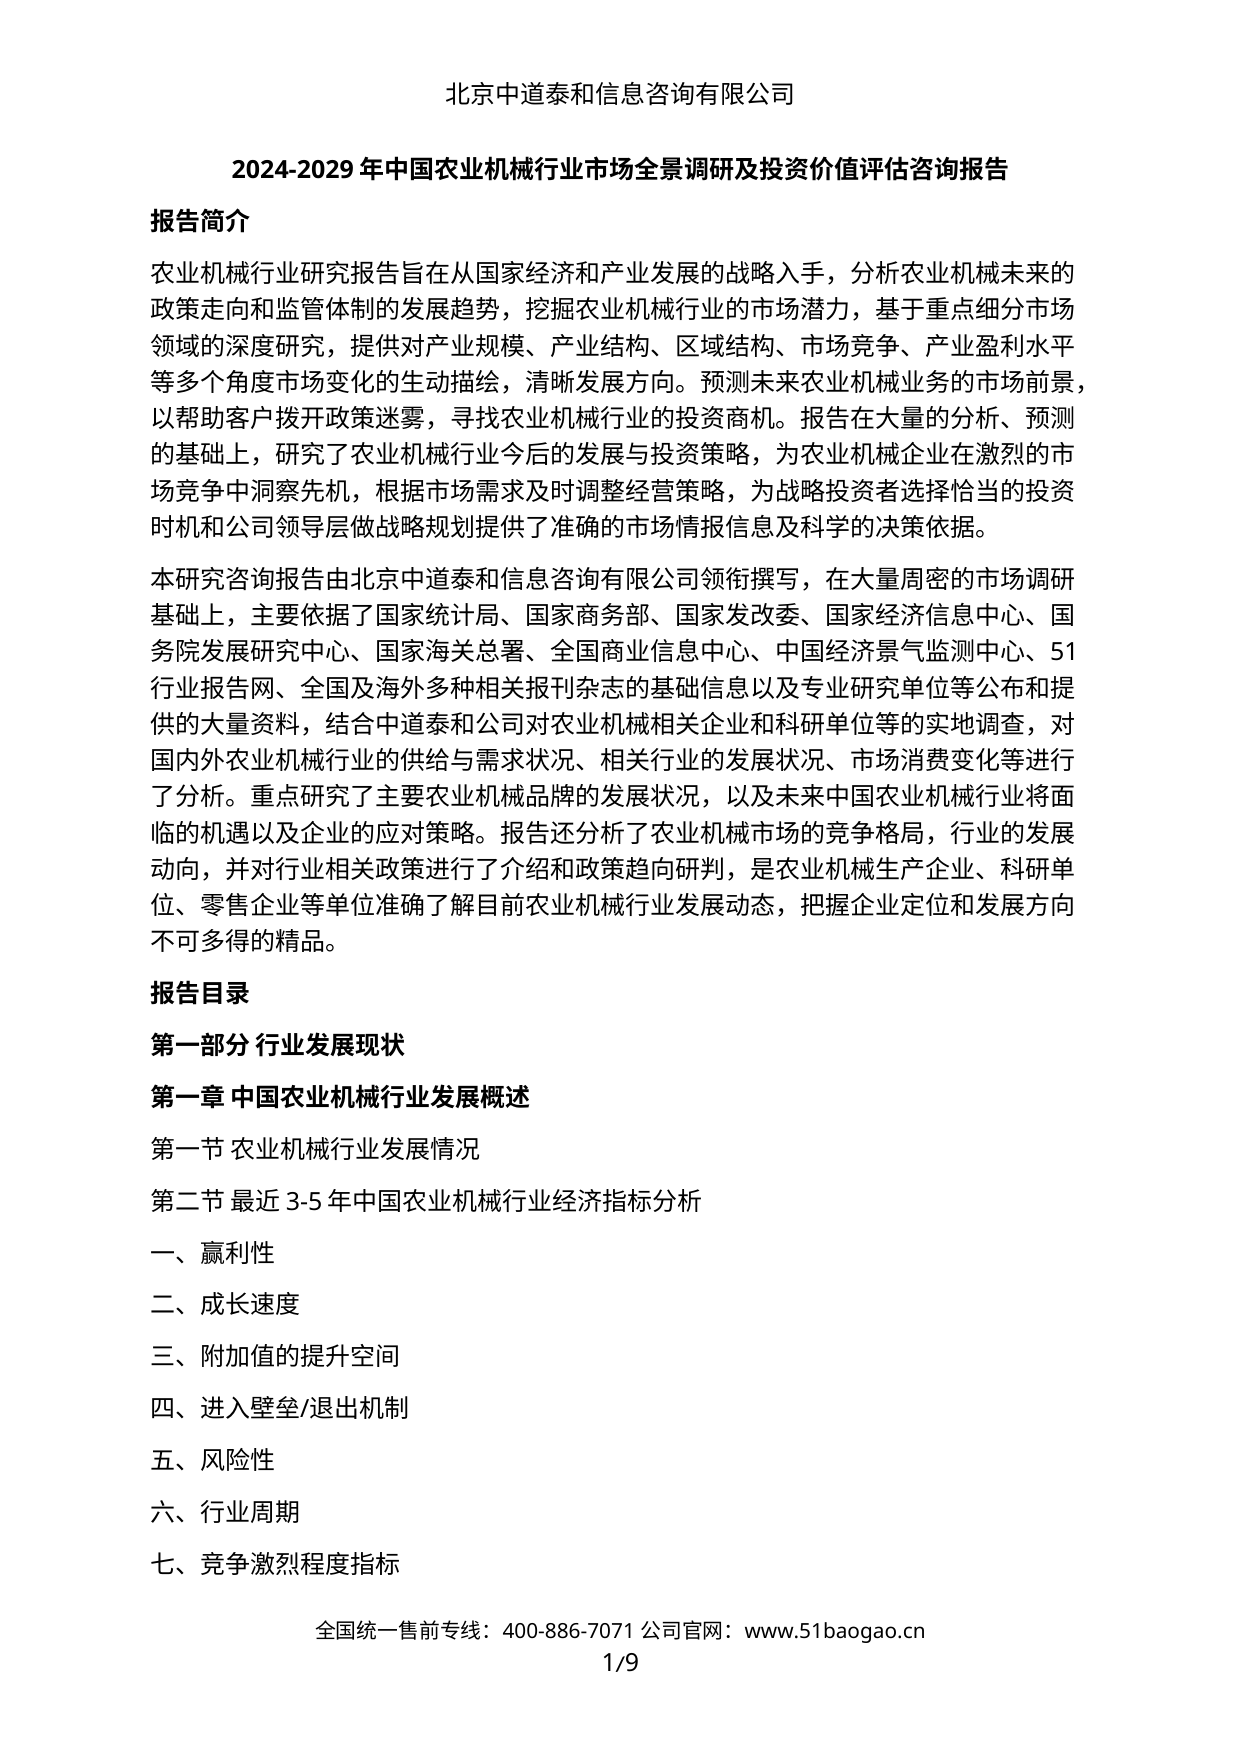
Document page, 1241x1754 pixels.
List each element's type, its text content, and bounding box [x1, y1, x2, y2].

text 一、赢利性 [150, 1233, 1090, 1269]
text 2024-2029年中国农业机械行业市场全景调研及投资价值评估咨询报告 [150, 150, 1090, 186]
text 四、进入壁垒/退出机制 [150, 1389, 1090, 1425]
text 农业机械行业研究报告旨在从国家经济和产业发展的战略入手，分析农业机械未来的政策走向和监管体制的发展趋势，挖掘农业机械行业的市场潜力，基于重点细分市场领域的深度研究，提供对产业规模、产业结构、区域结构、市场竞争、产业盈利水平等多个角度市场变化的生动描绘，清晰发展方向。预测未来农业机械业务的市场前景，以帮助客户拨开政策迷雾，寻找农业机械行业的投资商机。报告在大量的分析、预测的基础上，研究了农业机械行业今后的发展与投资策略，为农业机械企业在激烈的市场竞争中洞察先机，根据市场需求及时调整经营策略，为战略投资者选择恰当的投资时机和公司领导层做战略规划提供了准确的市场情报信息及科学的决策依据。 [150, 254, 1090, 544]
text 本研究咨询报告由北京中道泰和信息咨询有限公司领衔撰写，在大量周密的市场调研基础上，主要依据了国家统计局、国家商务部、国家发改委、国家经济信息中心、国务院发展研究中心、国家海关总署、全国商业信息中心、中国经济景气监测中心、51行业报告网、全国及海外多种相关报刊杂志的基础信息以及专业研究单位等公布和提供的大量资料，结合中道泰和公司对农业机械相关企业和科研单位等的实地调查，对国内外农业机械行业的供给与需求状况、相关行业的发展状况、市场消费变化等进行了分析。重点研究了主要农业机械品牌的发展状况，以及未来中国农业机械行业将面临的机遇以及企业的应对策略。报告还分析了农业机械市场的竞争格局，行业的发展动向，并对行业相关政策进行了介绍和政策趋向研判，是农业机械生产企业、科研单位、零售企业等单位准确了解目前农业机械行业发展动态，把握企业定位和发展方向不可多得的精品。 [150, 559, 1090, 958]
text 报告目录 [150, 974, 1090, 1010]
text 六、行业周期 [150, 1492, 1090, 1529]
text 二、成长速度 [150, 1285, 1090, 1321]
text 第一部分 行业发展现状 [150, 1026, 1090, 1062]
text 五、风险性 [150, 1441, 1090, 1477]
text 第二节 最近3-5年中国农业机械行业经济指标分析 [150, 1181, 1090, 1217]
text 报告简介 [150, 202, 1090, 238]
text 第一章 中国农业机械行业发展概述 [150, 1077, 1090, 1114]
text 七、竞争激烈程度指标 [150, 1544, 1090, 1581]
text 第一节 农业机械行业发展情况 [150, 1129, 1090, 1166]
text 三、附加值的提升空间 [150, 1337, 1090, 1373]
